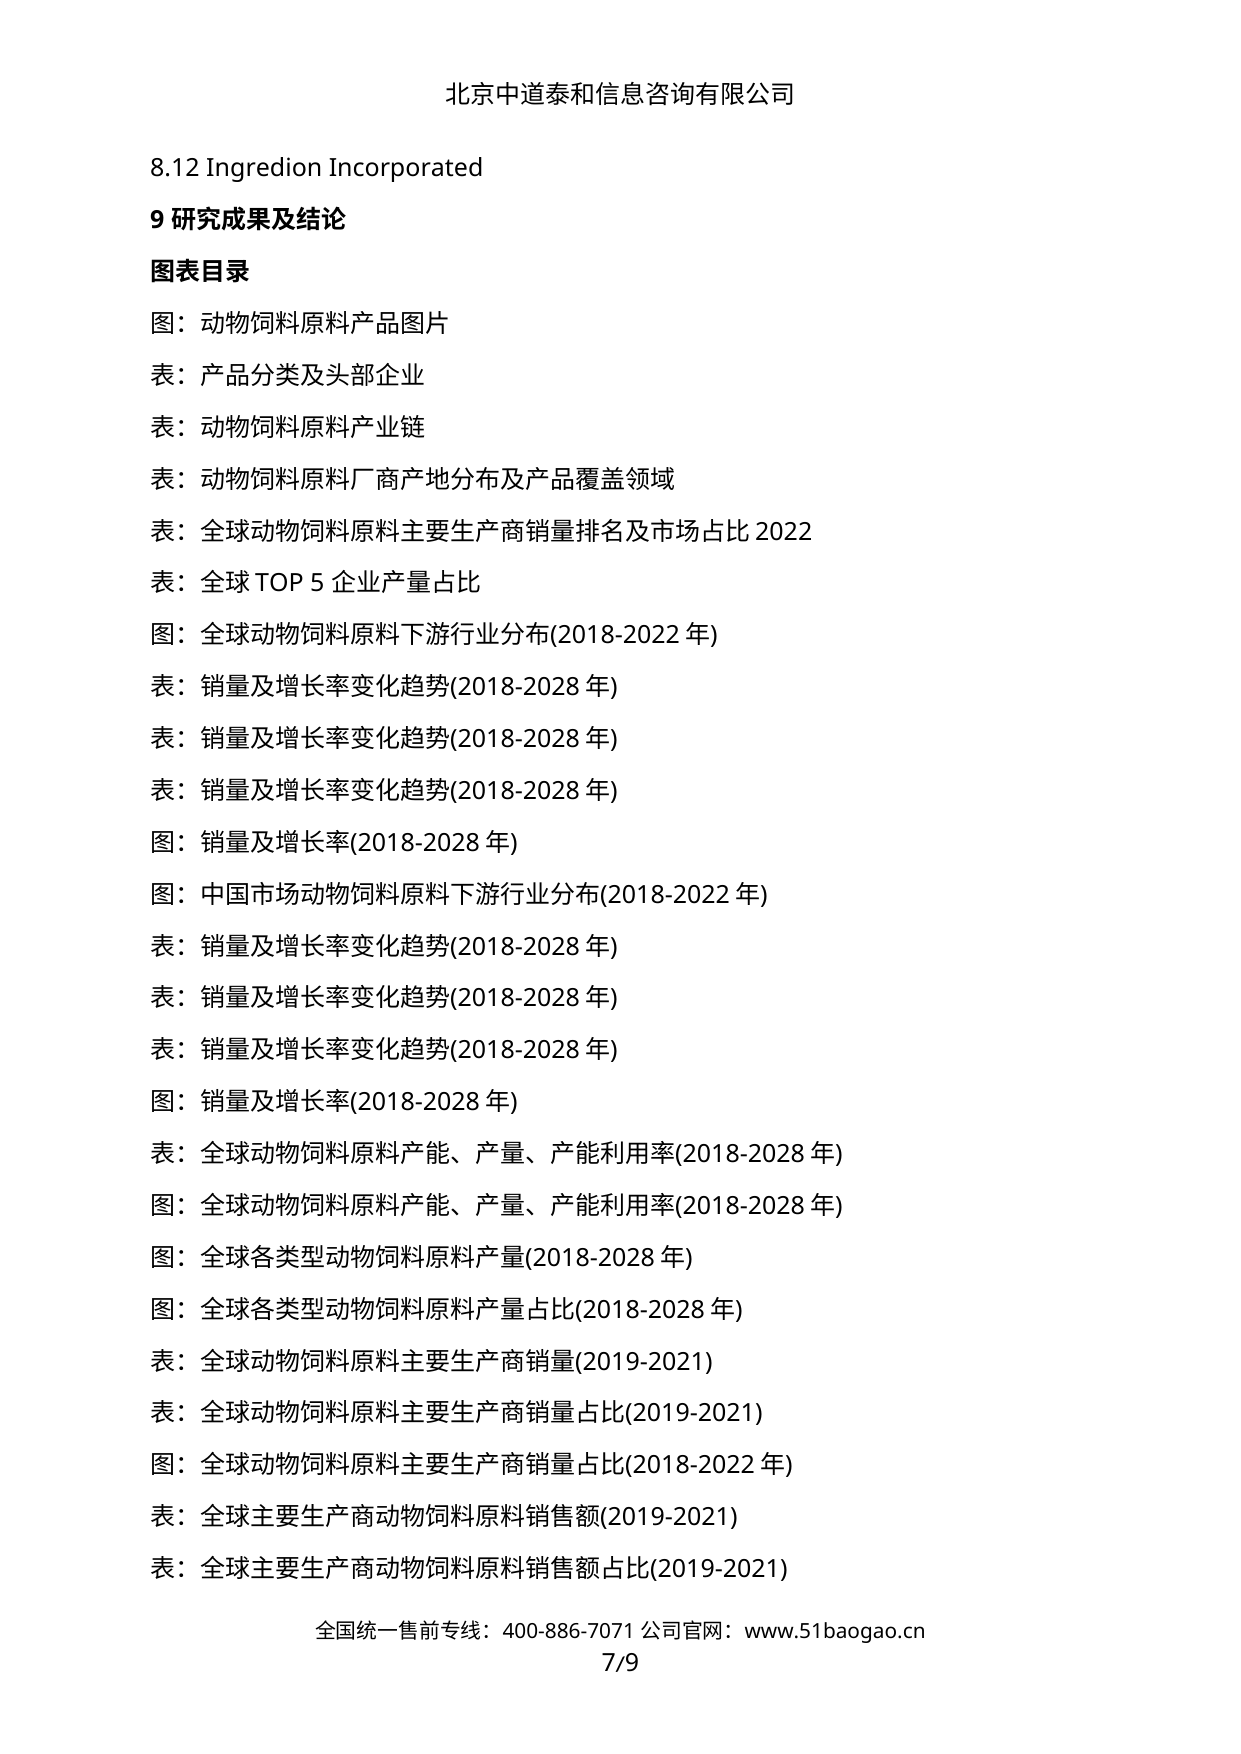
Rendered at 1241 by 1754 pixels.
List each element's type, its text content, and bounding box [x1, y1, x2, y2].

text 表：动物饲料原料产业链 [150, 407, 1090, 443]
text 9 研究成果及结论 [150, 200, 1090, 236]
text 图：全球动物饲料原料主要生产商销量占比(2018-2022年) [150, 1445, 1090, 1481]
text 图：销量及增长率(2018-2028年) [150, 1082, 1090, 1118]
text 表：全球动物饲料原料主要生产商销量占比(2019-2021) [150, 1393, 1090, 1429]
text 图：全球各类型动物饲料原料产量(2018-2028年) [150, 1237, 1090, 1273]
text 表：动物饲料原料厂商产地分布及产品覆盖领域 [150, 459, 1090, 495]
text 表：销量及增长率变化趋势(2018-2028年) [150, 1030, 1090, 1066]
text 表：产品分类及头部企业 [150, 355, 1090, 392]
text 图：全球各类型动物饲料原料产量占比(2018-2028年) [150, 1289, 1090, 1325]
text 表：全球TOP 5 企业产量占比 [150, 563, 1090, 599]
text 图表目录 [150, 252, 1090, 288]
text 8.12 Ingredion Incorporated [150, 150, 1090, 184]
text 表：销量及增长率变化趋势(2018-2028年) [150, 978, 1090, 1014]
text 图：全球动物饲料原料下游行业分布(2018-2022年) [150, 615, 1090, 651]
text 图：销量及增长率(2018-2028年) [150, 822, 1090, 858]
text 图：动物饲料原料产品图片 [150, 303, 1090, 340]
text 表：全球动物饲料原料主要生产商销量(2019-2021) [150, 1341, 1090, 1377]
text 图：中国市场动物饲料原料下游行业分布(2018-2022年) [150, 874, 1090, 910]
text 表：全球主要生产商动物饲料原料销售额(2019-2021) [150, 1497, 1090, 1533]
text 表：全球主要生产商动物饲料原料销售额占比(2019-2021) [150, 1548, 1090, 1585]
text 表：销量及增长率变化趋势(2018-2028年) [150, 770, 1090, 807]
text 表：销量及增长率变化趋势(2018-2028年) [150, 926, 1090, 962]
text 表：全球动物饲料原料主要生产商销量排名及市场占比2022 [150, 511, 1090, 547]
text 表：销量及增长率变化趋势(2018-2028年) [150, 718, 1090, 755]
text 表：销量及增长率变化趋势(2018-2028年) [150, 667, 1090, 703]
text 表：全球动物饲料原料产能、产量、产能利用率(2018-2028年) [150, 1133, 1090, 1170]
text 图：全球动物饲料原料产能、产量、产能利用率(2018-2028年) [150, 1185, 1090, 1222]
